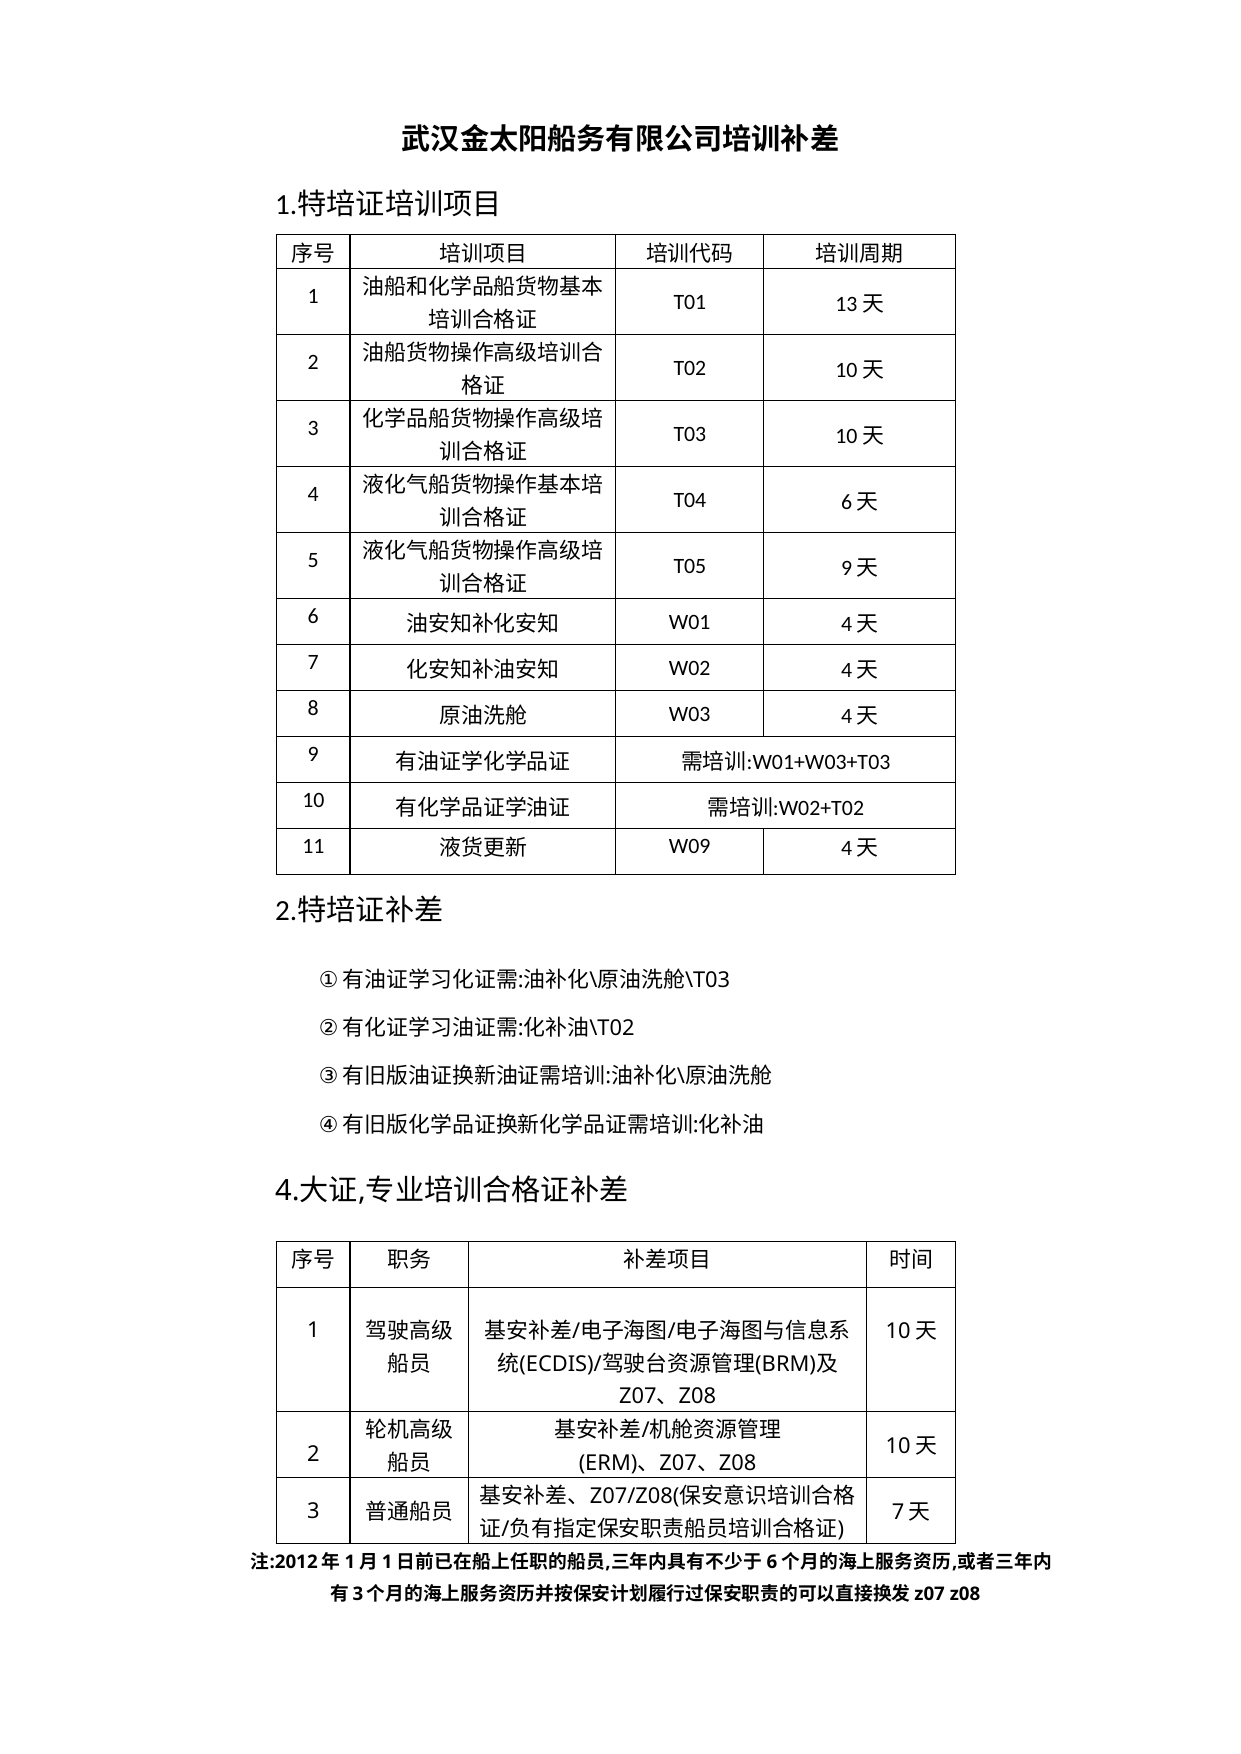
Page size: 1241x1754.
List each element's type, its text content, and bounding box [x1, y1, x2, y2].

text ③有旧版油证换新油证需培训:油补化\原油洗舱 [187, 1058, 1053, 1091]
text 武汉金太阳船务有限公司培训补差 [187, 104, 1053, 169]
table_cell 液化气船货物操作高级培训合格证 [351, 533, 615, 598]
text ①有油证学习化证需:油补化\原油洗舱\T03 [187, 962, 1053, 994]
table_cell 7 [277, 645, 349, 690]
table_header 培训周期 [764, 235, 955, 268]
table_cell 10天 [867, 1288, 955, 1411]
table_cell 10天 [867, 1412, 955, 1477]
table_cell T02 [616, 335, 763, 400]
table_cell 2 [277, 1412, 349, 1477]
table_cell W03 [616, 691, 763, 736]
table_header 培训项目 [351, 235, 615, 268]
table_cell 原油洗舱 [351, 691, 615, 736]
table_cell T01 [616, 269, 763, 334]
table_cell 1 [277, 269, 349, 334]
table_cell 4天 [764, 691, 955, 736]
table_cell 6 [277, 599, 349, 644]
table_cell 需培训:W02+T02 [616, 783, 955, 828]
table_cell 13天 [764, 269, 955, 334]
table_cell 普通船员 [351, 1478, 468, 1543]
table_header 序号 [277, 235, 349, 268]
table_cell W02 [616, 645, 763, 690]
table_cell 4 [277, 467, 349, 532]
text 1.特培证培训项目 [187, 169, 1053, 234]
table_cell 5 [277, 533, 349, 598]
table_cell 6天 [764, 467, 955, 532]
table_cell 2 [277, 335, 349, 400]
table_header 时间 [867, 1242, 955, 1287]
table_cell 3 [277, 401, 349, 466]
table_cell T03 [616, 401, 763, 466]
table_cell 基安补差/机舱资源管理(ERM)、Z07、Z08 [469, 1412, 866, 1477]
table_cell 4天 [764, 645, 955, 690]
table_cell 油安知补化安知 [351, 599, 615, 644]
table_cell T04 [616, 467, 763, 532]
text 4.大证,专业培训合格证补差 [187, 1155, 1053, 1220]
table_cell 轮机高级船员 [351, 1412, 468, 1477]
table_header 序号 [277, 1242, 349, 1287]
table_cell 化安知补油安知 [351, 645, 615, 690]
table_cell 驾驶高级船员 [351, 1288, 468, 1411]
text 注:2012年1月1日前已在船上任职的船员,三年内具有不少于6个月的海上服务资历,或者三年内有3个月的海上服务资历并按保安计划履行过保安职责的可以直接换发z07 z08 [187, 1544, 1053, 1609]
text ②有化证学习油证需:化补油\T02 [187, 1010, 1053, 1042]
table_cell 8 [277, 691, 349, 736]
table_cell 3 [277, 1478, 349, 1543]
table_cell 液货更新 [351, 829, 615, 874]
table_cell W09 [616, 829, 763, 874]
table_cell T05 [616, 533, 763, 598]
table_cell 4天 [764, 599, 955, 644]
table_cell 油船和化学品船货物基本培训合格证 [351, 269, 615, 334]
table_cell 1 [277, 1288, 349, 1411]
table_cell 11 [277, 829, 349, 874]
table_cell 液化气船货物操作基本培训合格证 [351, 467, 615, 532]
table_cell 有化学品证学油证 [351, 783, 615, 828]
table_cell 7天 [867, 1478, 955, 1543]
table_cell 基安补差、Z07/Z08(保安意识培训合格证/负有指定保安职责船员培训合格证) [469, 1478, 866, 1543]
table_cell 油船货物操作高级培训合格证 [351, 335, 615, 400]
table_cell W01 [616, 599, 763, 644]
table_header 培训代码 [616, 235, 763, 268]
table_cell 需培训:W01+W03+T03 [616, 737, 955, 782]
table_cell 10天 [764, 401, 955, 466]
table_cell 有油证学化学品证 [351, 737, 615, 782]
table_cell 4天 [764, 829, 955, 874]
table_cell 10天 [764, 335, 955, 400]
table_cell 9天 [764, 533, 955, 598]
table_cell 基安补差/电子海图/电子海图与信息系统(ECDIS)/驾驶台资源管理(BRM)及Z07、Z08 [469, 1288, 866, 1411]
text 2.特培证补差 [187, 875, 1053, 940]
table_header 补差项目 [469, 1242, 866, 1287]
text ④有旧版化学品证换新化学品证需培训:化补油 [187, 1107, 1053, 1139]
table_cell 10 [277, 783, 349, 828]
table_cell 化学品船货物操作高级培训合格证 [351, 401, 615, 466]
table_header 职务 [351, 1242, 468, 1287]
table_cell 9 [277, 737, 349, 782]
